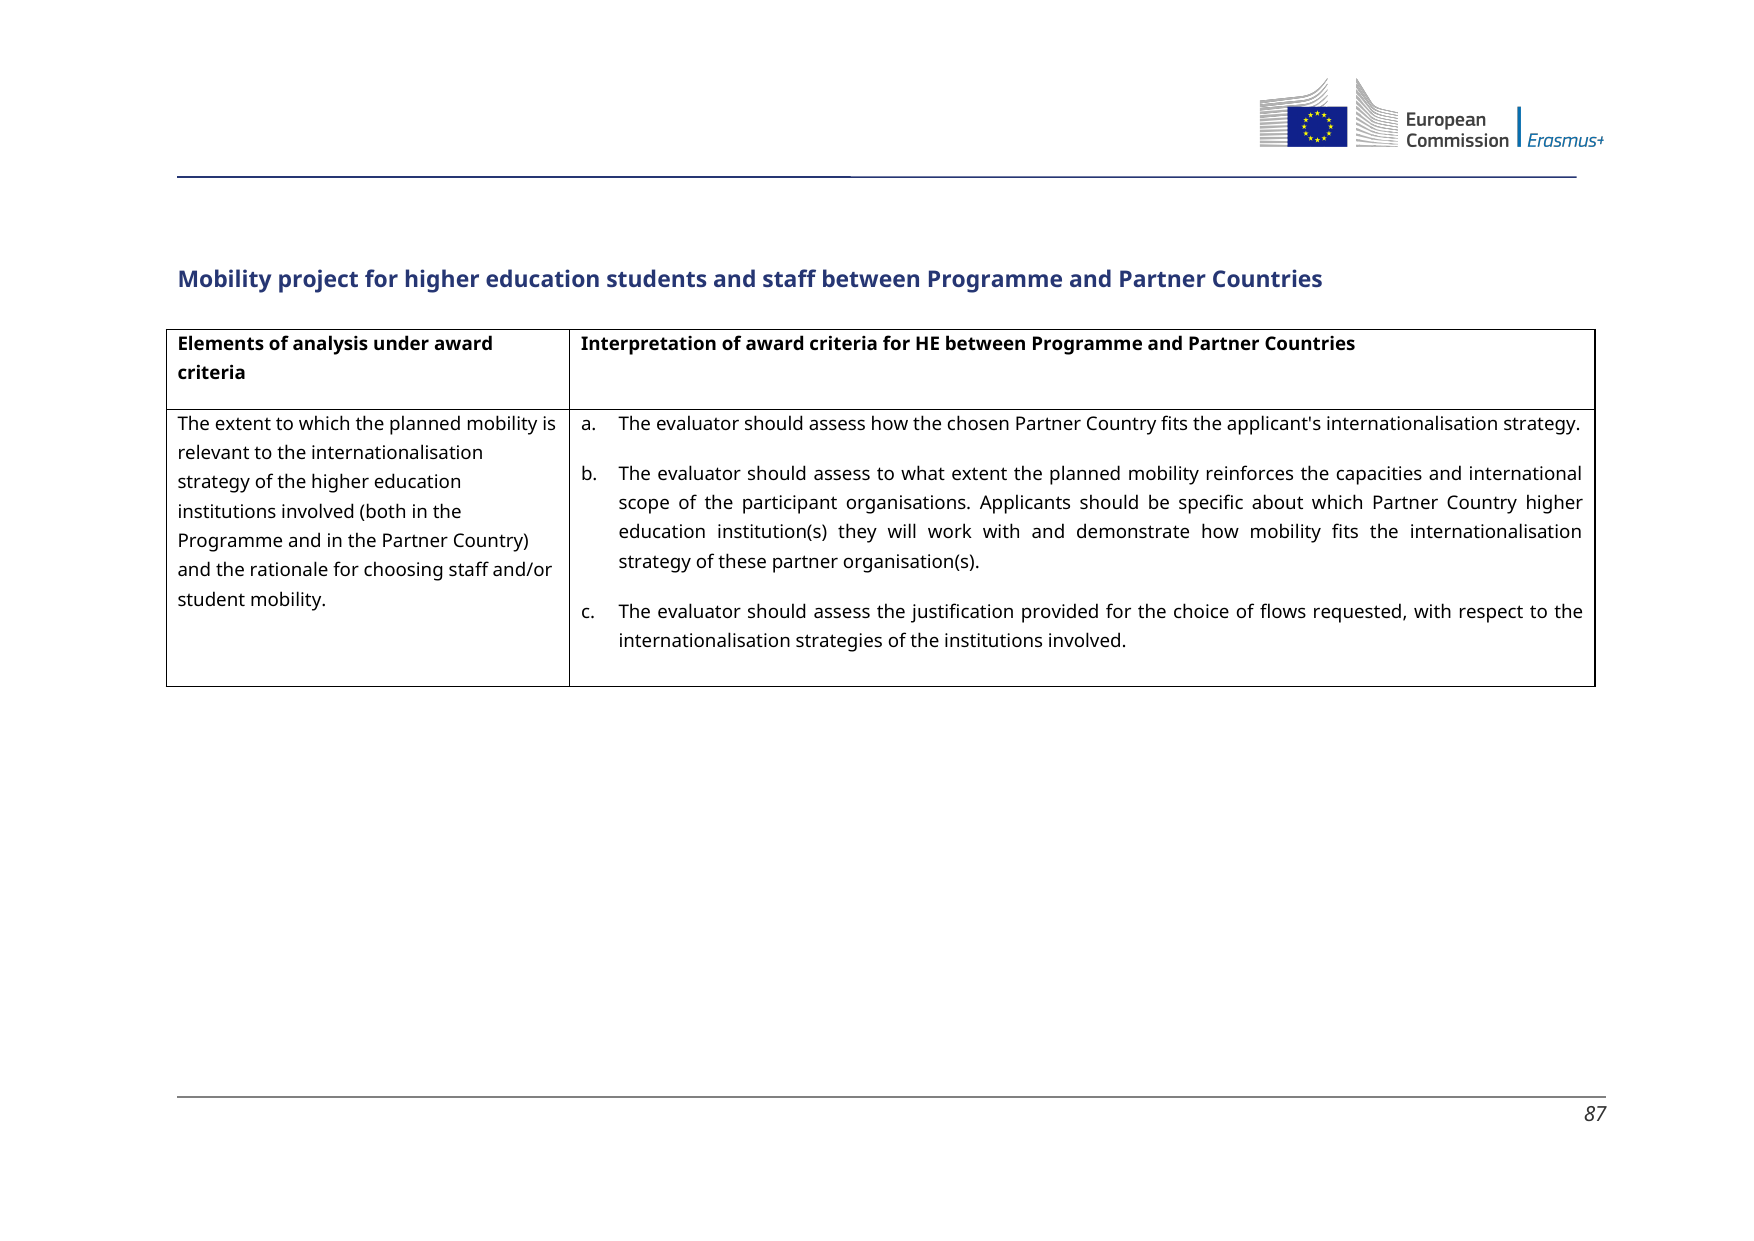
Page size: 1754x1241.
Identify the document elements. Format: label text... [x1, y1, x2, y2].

table_cell The extent to which the planned mobility is relevant to the internationalisation strategy of the higher education institutions involved (both in the Programme and in the Partner Country) and the rationale for choosing staff and/or student mobility. [167, 410, 569, 686]
table_header Elements of analysis under award criteria [167, 330, 569, 409]
subtitle Mobility project for higher education students and staff between Programme and Partner Countries [177, 263, 1606, 294]
table_cell The evaluator should assess how the chosen Partner Country fits the applicant's internationalisation strategy. The evaluator should assess to what extent the planned mobility reinforces the capacities and international scope of the participant organisations. Applicants should be specific about which Partner Country higher education institution(s) they will work with and demonstrate how mobility fits the internationalisation strategy of these partner organisation(s). The evaluator should assess the justification provided for the choice of flows requested, with respect to the internationalisation strategies of the institutions involved. [570, 410, 1594, 686]
table_header Interpretation of award criteria for HE between Programme and Partner Countries [570, 330, 1594, 409]
picture [1259, 78, 1603, 151]
